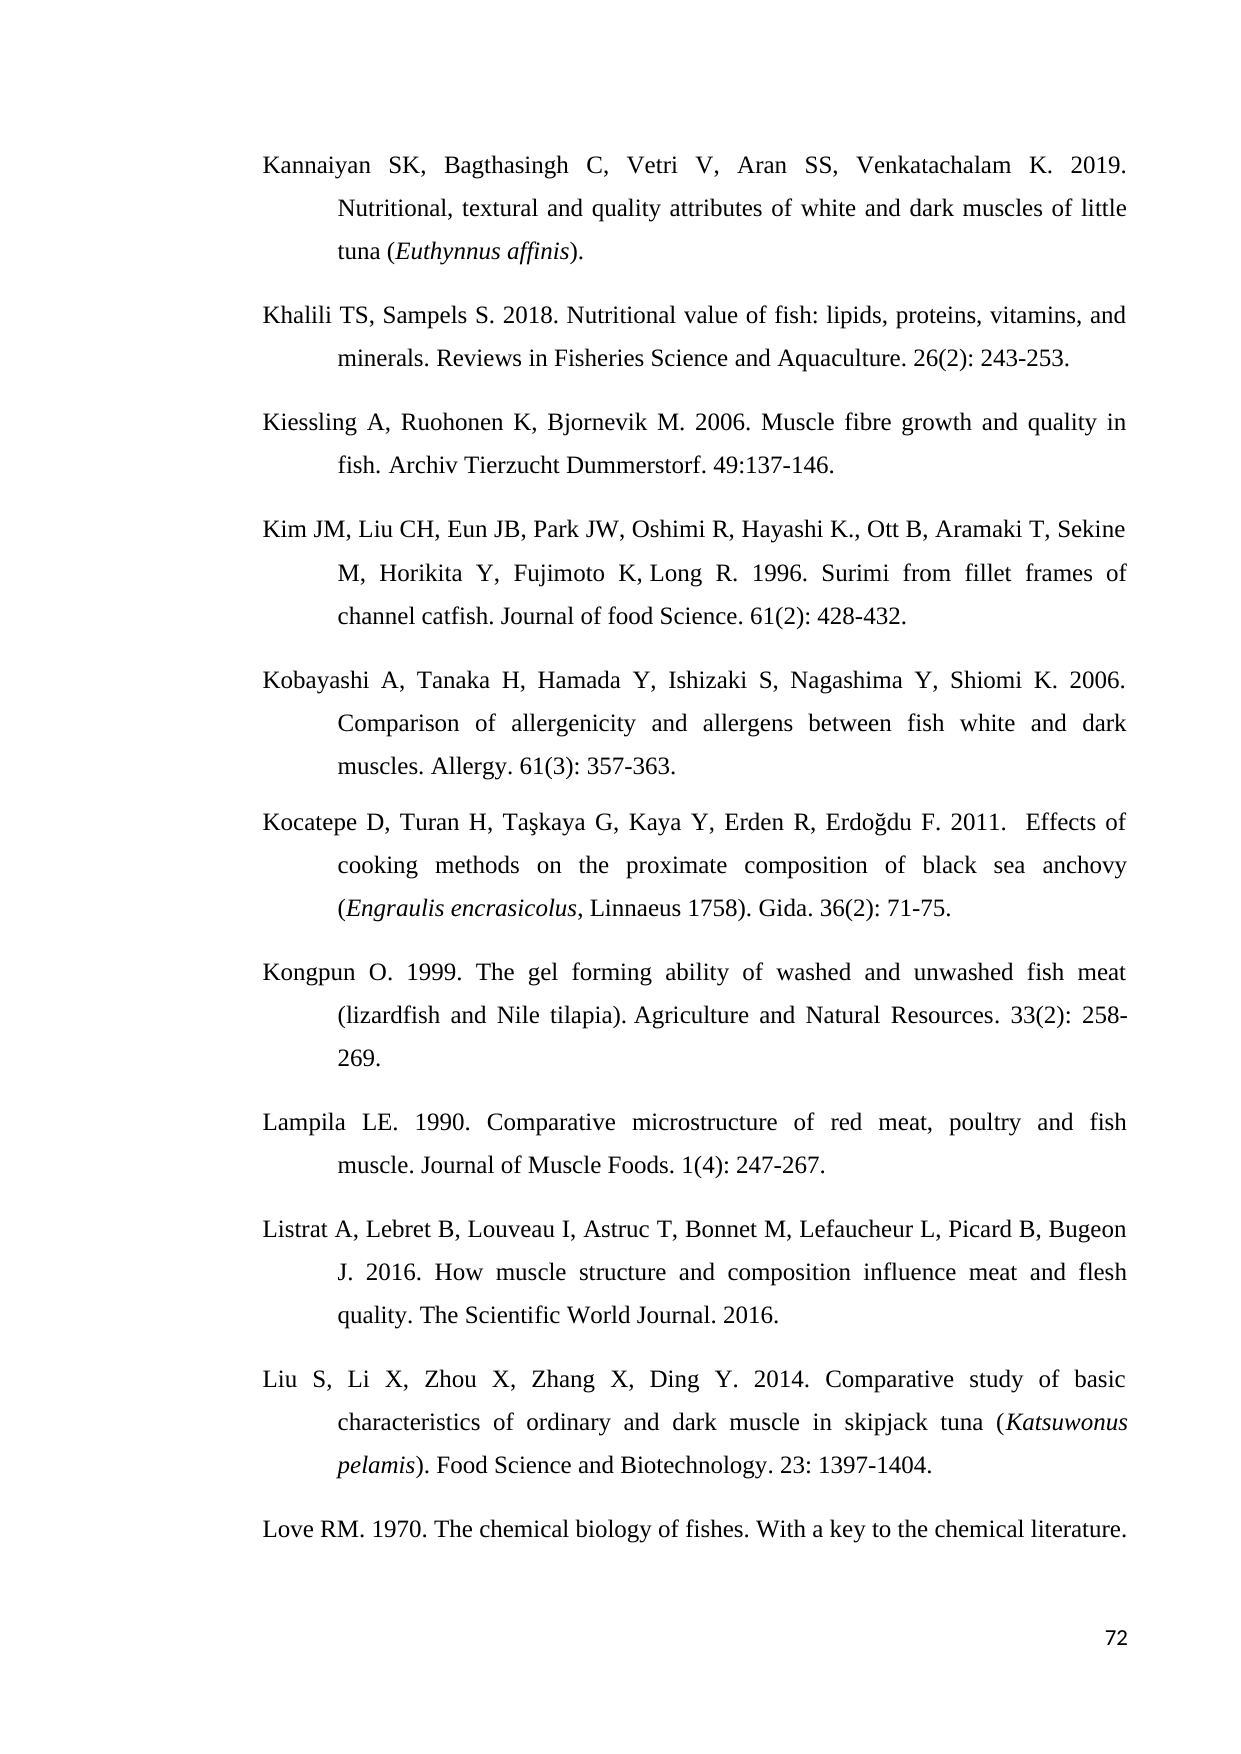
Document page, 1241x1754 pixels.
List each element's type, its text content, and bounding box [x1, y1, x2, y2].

text Listrat A, Lebret B, Louveau I, Astruc T, Bonnet M, Lefaucheur L, Picard B, Bugeon J. 2016. How muscle structure and composition influence meat and flesh quality. The Scientific World Journal. 2016. [262, 1214, 1128, 1329]
text Kannaiyan SK, Bagthasingh C, Vetri V, Aran SS, Venkatachalam K. 2019. Nutritional, textural and quality attributes of white and dark muscles of little tuna (Euthynnus affinis). [262, 150, 1128, 265]
text Liu S, Li X, Zhou X, Zhang X, Ding Y. 2014. Comparative study of basic characteristics of ordinary and dark muscle in skipjack tuna (Katsuwonus pelamis). Food Science and Biotechnology. 23: 1397-1404. [262, 1364, 1128, 1479]
text Kobayashi A, Tanaka H, Hamada Y, Ishizaki S, Nagashima Y, Shiomi K. 2006. Comparison of allergenicity and allergens between fish white and dark muscles. Allergy. 61(3): 357-363. [262, 665, 1128, 780]
text Khalili TS, Sampels S. 2018. Nutritional value of fish: lipids, proteins, vitamins, and minerals. Reviews in Fisheries Science and Aquaculture. 26(2): 243-253. [262, 300, 1128, 372]
text Kim JM, Liu CH, Eun JB, Park JW, Oshimi R, Hayashi K., Ott B, Aramaki T, Sekine M, Horikita Y, Fujimoto K, Long R. 1996. Surimi from fillet frames of channel catfish. Journal of food Science. 61(2): 428-432. [262, 514, 1128, 629]
text Kongpun O. 1999. The gel forming ability of washed and unwashed fish meat (lizardfish and Nile tilapia). Agriculture and Natural Resources. 33(2): 258-269. [262, 957, 1128, 1072]
text Lampila LE. 1990. Comparative microstructure of red meat, poultry and fish muscle. Journal of Muscle Foods. 1(4): 247-267. [262, 1107, 1128, 1179]
text Kocatepe D, Turan H, Taşkaya G, Kaya Y, Erden R, Erdoğdu F. 2011. Effects of cooking methods on the proximate composition of black sea anchovy (Engraulis encrasicolus, Linnaeus 1758). Gida. 36(2): 71-75. [262, 807, 1128, 922]
text Kiessling A, Ruohonen K, Bjornevik M. 2006. Muscle fibre growth and quality in fish. Archiv Tierzucht Dummerstorf. 49:137-146. [262, 407, 1128, 479]
